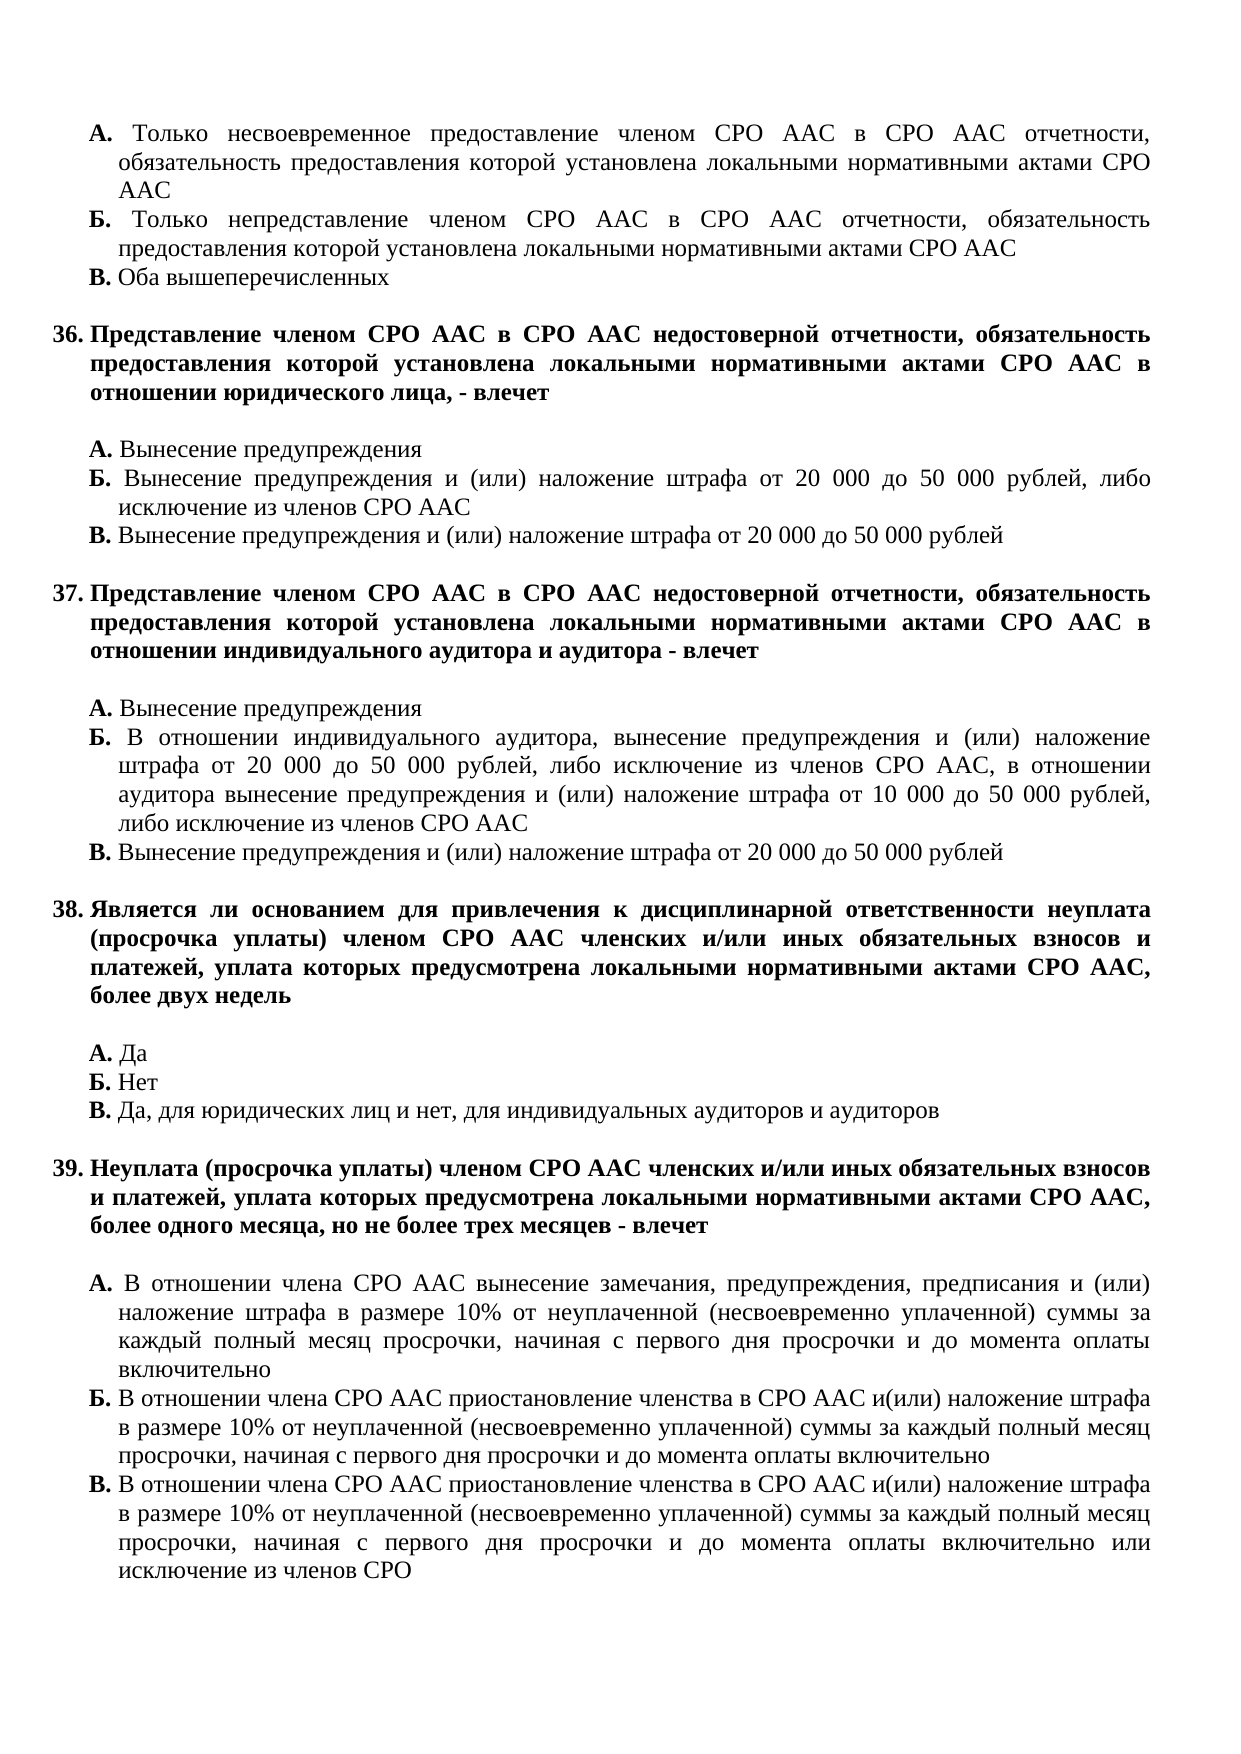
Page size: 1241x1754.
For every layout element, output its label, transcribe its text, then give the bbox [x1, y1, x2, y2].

list А. Только несвоевременное предоставление членом СРО ААС в СРО ААС отчетности, обязательность предоставления которой установлена локальными нормативными актами СРО ААС [88, 118, 1152, 204]
list Является ли основанием для привлечения к дисциплинарной ответственности неуплата (просрочка уплаты) членом СРО ААС членских и/или иных обязательных взносов и платежей, уплата которых предусмотрена локальными нормативными актами СРО ААС, более двух недель [52, 894, 1152, 1009]
list Б. Только непредставление членом СРО ААС в СРО ААС отчетности, обязательность предоставления которой установлена локальными нормативными актами СРО ААС [88, 204, 1152, 262]
list А. В отношении члена СРО ААС вынесение замечания, предупреждения, предписания и (или) наложение штрафа в размере 10% от неуплаченной (несвоевременно уплаченной) суммы за каждый полный месяц просрочки, начиная с первого дня просрочки и до момента оплаты включительно [88, 1268, 1152, 1383]
list Б. В отношении члена СРО ААС приостановление членства в СРО ААС и(или) наложение штрафа в размере 10% от неуплаченной (несвоевременно уплаченной) суммы за каждый полный месяц просрочки, начиная с первого дня просрочки и до момента оплаты включительно [88, 1383, 1152, 1469]
list В. Вынесение предупреждения и (или) наложение штрафа от 20 000 до 50 000 рублей [88, 521, 1152, 549]
list Представление членом СРО ААС в СРО ААС недостоверной отчетности, обязательность предоставления которой установлена локальными нормативными актами СРО ААС в отношении индивидуального аудитора и аудитора - влечет [52, 578, 1152, 664]
list Б. Вынесение предупреждения и (или) наложение штрафа от 20 000 до 50 000 рублей, либо исключение из членов СРО ААС [88, 463, 1152, 521]
list В. Да, для юридических лиц и нет, для индивидуальных аудиторов и аудиторов [88, 1096, 1152, 1124]
list В. Оба вышеперечисленных [88, 262, 1152, 291]
list Б. В отношении индивидуального аудитора, вынесение предупреждения и (или) наложение штрафа от 20 000 до 50 000 рублей, либо исключение из членов СРО ААС, в отношении аудитора вынесение предупреждения и (или) наложение штрафа от 10 000 до 50 000 рублей, либо исключение из членов СРО ААС [88, 722, 1152, 837]
list А. Вынесение предупреждения [88, 693, 1152, 722]
list Неуплата (просрочка уплаты) членом СРО ААС членских и/или иных обязательных взносов и платежей, уплата которых предусмотрена локальными нормативными актами СРО ААС, более одного месяца, но не более трех месяцев - влечет [52, 1153, 1152, 1239]
list Б. Нет [88, 1067, 1152, 1096]
list В. В отношении члена СРО ААС приостановление членства в СРО ААС и(или) наложение штрафа в размере 10% от неуплаченной (несвоевременно уплаченной) суммы за каждый полный месяц просрочки, начиная с первого дня просрочки и до момента оплаты включительно или исключение из членов СРО [88, 1469, 1152, 1584]
list А. Вынесение предупреждения [88, 434, 1152, 463]
list Представление членом СРО ААС в СРО ААС недостоверной отчетности, обязательность предоставления которой установлена локальными нормативными актами СРО ААС в отношении юридического лица, - влечет [52, 319, 1152, 406]
list В. Вынесение предупреждения и (или) наложение штрафа от 20 000 до 50 000 рублей [88, 837, 1152, 866]
list А. Да [88, 1038, 1152, 1067]
